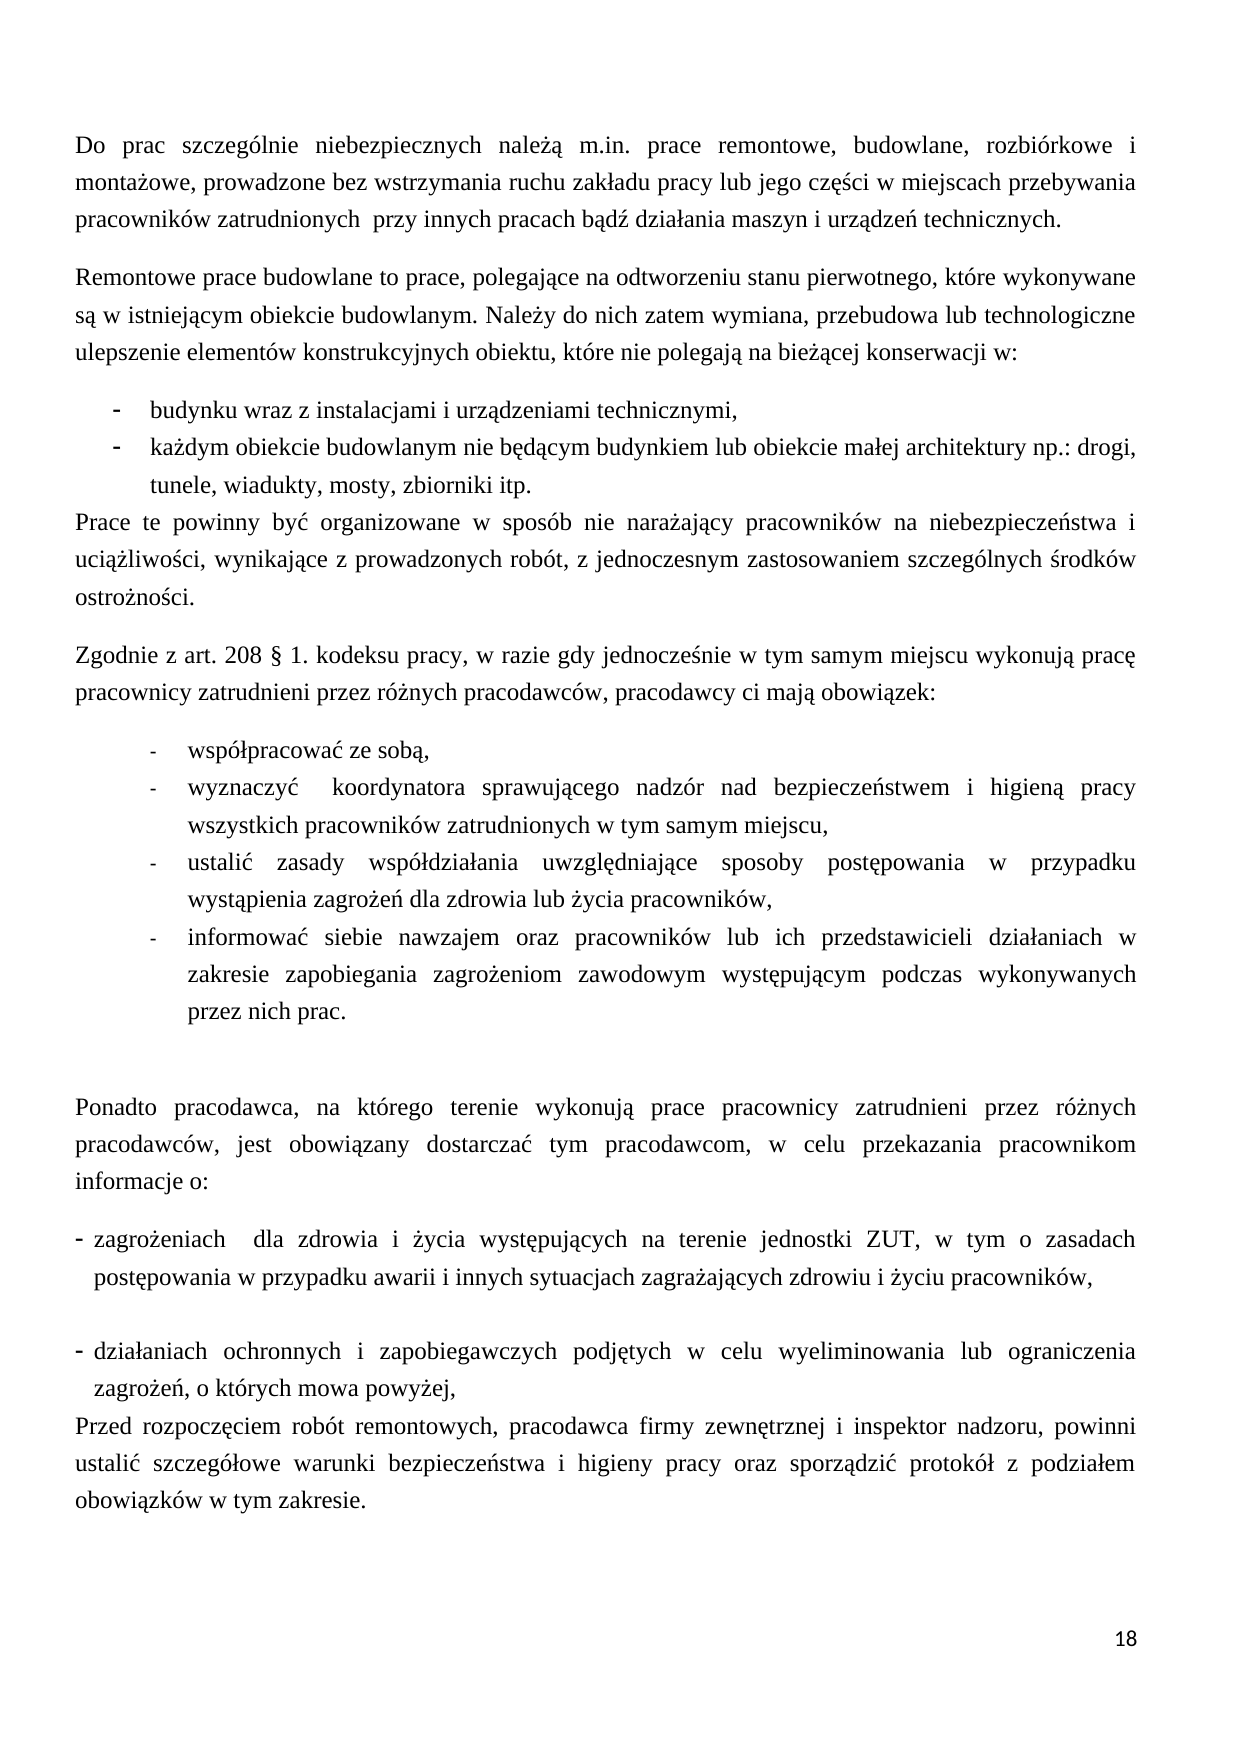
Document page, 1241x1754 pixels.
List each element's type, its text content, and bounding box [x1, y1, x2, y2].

text Remontowe prace budowlane to prace, polegające na odtworzeniu stanu pierwotnego, które wykonywane są w istniejącym obiekcie budowlanym. Należy do nich zatem wymiana, przebudowa lub technologiczne ulepszenie elementów konstrukcyjnych obiektu, które nie polegają na bieżącej konserwacji w: [75, 262, 1137, 366]
list informować siebie nawzajem oraz pracowników lub ich przedstawicieli działaniach w zakresie zapobiegania zagrożeniom zawodowym występującym podczas wykonywanych przez nich prac. [150, 922, 1137, 1025]
text Prace te powinny być organizowane w sposób nie narażający pracowników na niebezpieczeństwa i uciążliwości, wynikające z prowadzonych robót, z jednoczesnym zastosowaniem szczególnych środków ostrożności. [75, 507, 1137, 610]
list zagrożeniach dla zdrowia i życia występujących na terenie jednostki ZUT, w tym o zasadach postępowania w przypadku awarii i innych sytuacjach zagrażających zdrowiu i życiu pracowników, [75, 1224, 1137, 1290]
list działaniach ochronnych i zapobiegawczych podjętych w celu wyeliminowania lub ograniczenia zagrożeń, o których mowa powyżej, [75, 1336, 1137, 1402]
text Ponadto pracodawca, na którego terenie wykonują prace pracownicy zatrudnieni przez różnych pracodawców, jest obowiązany dostarczać tym pracodawcom, w celu przekazania pracownikom informacje o: [75, 1092, 1137, 1195]
text Do prac szczególnie niebezpiecznych należą m.in. prace remontowe, budowlane, rozbiórkowe i montażowe, prowadzone bez wstrzymania ruchu zakładu pracy lub jego części w miejscach przebywania pracowników zatrudnionych przy innych pracach bądź działania maszyn i urządzeń technicznych. [75, 130, 1137, 233]
list współpracować ze sobą, [150, 735, 1137, 764]
list wyznaczyć koordynatora sprawującego nadzór nad bezpieczeństwem i higieną pracy wszystkich pracowników zatrudnionych w tym samym miejscu, [150, 772, 1137, 838]
text Przed rozpoczęciem robót remontowych, pracodawca firmy zewnętrznej i inspektor nadzoru, powinni ustalić szczegółowe warunki bezpieczeństwa i higieny pracy oraz sporządzić protokół z podziałem obowiązków w tym zakresie. [75, 1411, 1137, 1514]
list każdym obiekcie budowlanym nie będącym budynkiem lub obiekcie małej architektury np.: drogi, tunele, wiadukty, mosty, zbiorniki itp. [112, 432, 1137, 498]
text Zgodnie z art. 208 § 1. kodeksu pracy, w razie gdy jednocześnie w tym samym miejscu wykonują pracę pracownicy zatrudnieni przez różnych pracodawców, pracodawcy ci mają obowiązek: [75, 640, 1137, 706]
list ustalić zasady współdziałania uwzględniające sposoby postępowania w przypadku wystąpienia zagrożeń dla zdrowia lub życia pracowników, [150, 847, 1137, 913]
list budynku wraz z instalacjami i urządzeniami technicznymi, [112, 395, 1137, 424]
